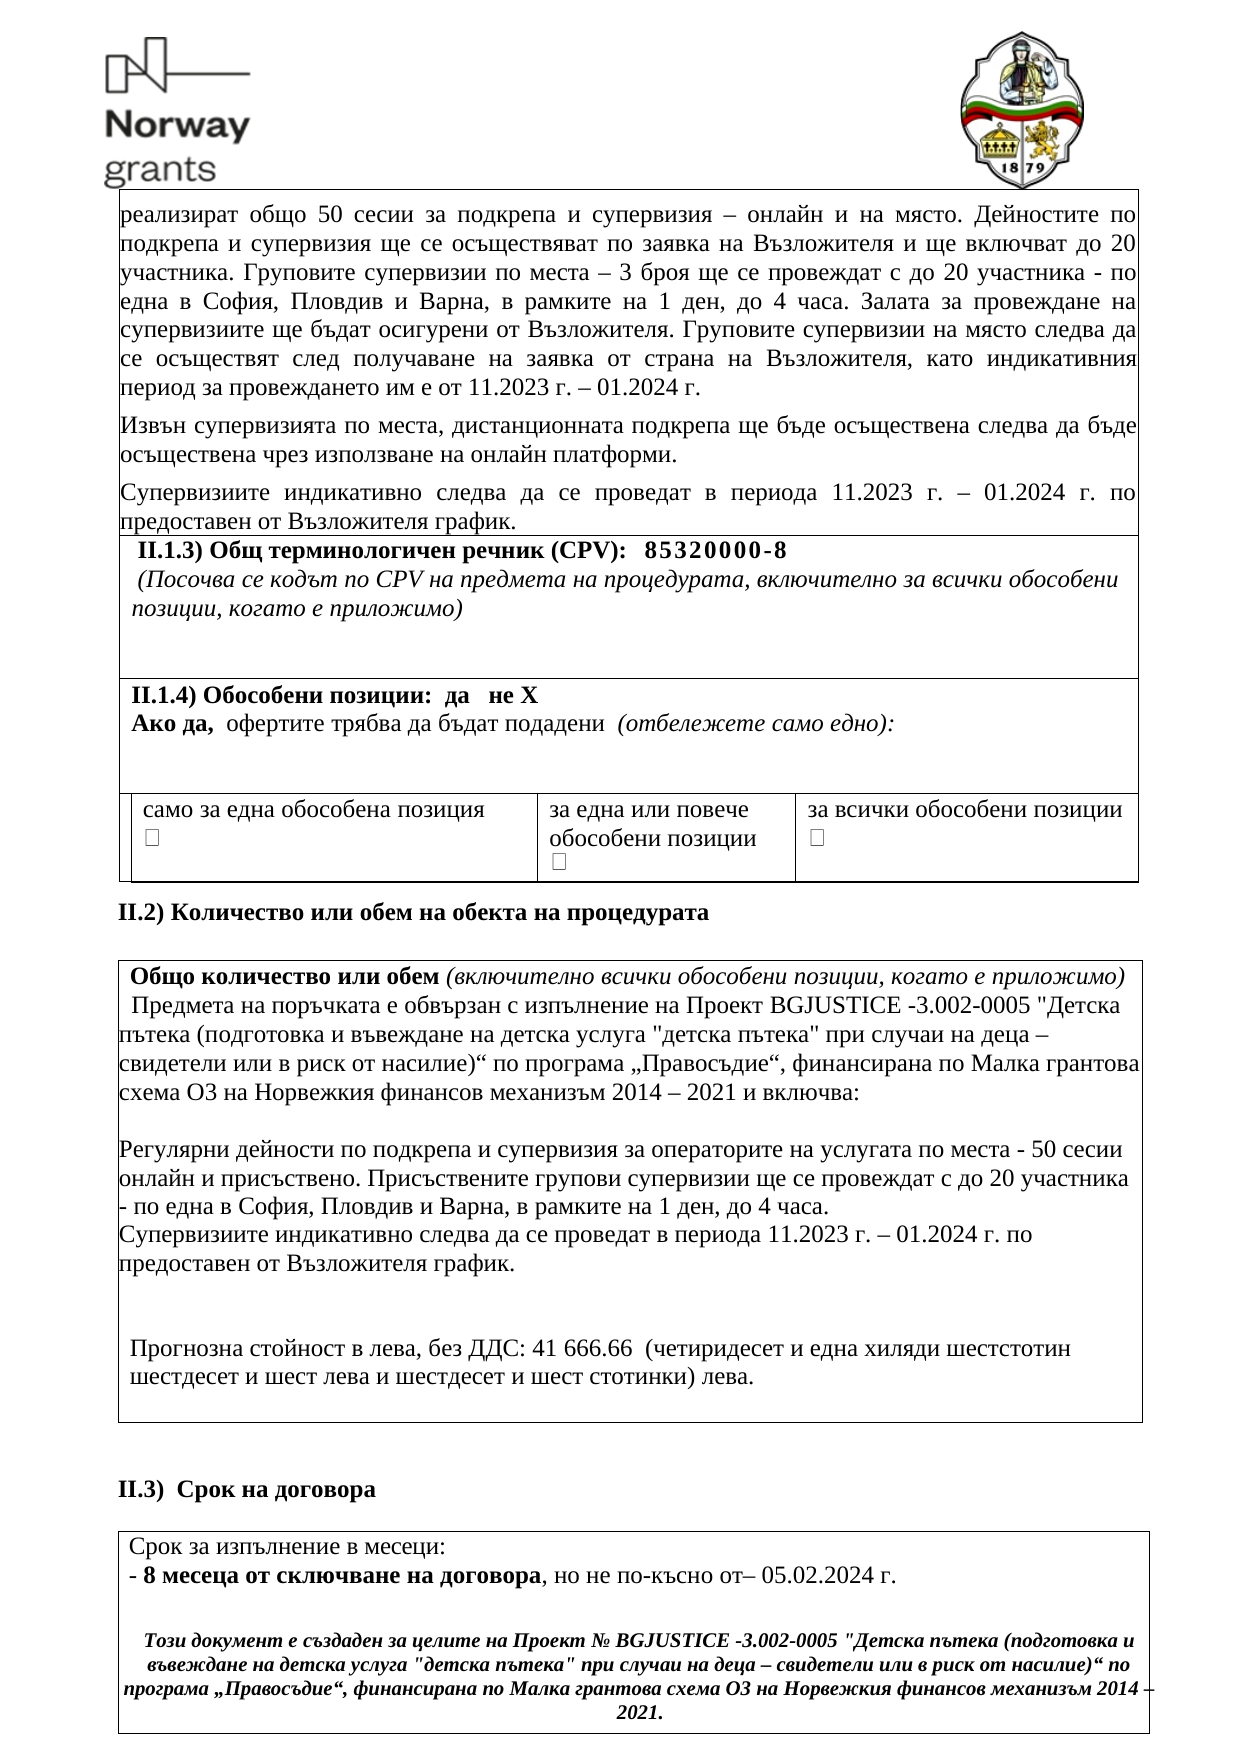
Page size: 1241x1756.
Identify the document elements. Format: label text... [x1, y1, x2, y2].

picture [142, 822, 182, 851]
table_cell ІІ.1.4) Обособени позиции: да не X Ако да, офертите трябва да бъдат подадени (отбележете само едно): [120, 679, 1138, 793]
table_cell само за една обособена позиция [132, 794, 537, 881]
picture [104, 37, 252, 190]
picture [549, 847, 588, 875]
table_cell ІІ.1.3) Общ терминологичен речник (CPV): 85320000-8 (Посочва се кодът по CPV на предмета на процедурата, включително за всички обособени позиции, когато е приложимо) [120, 536, 1138, 678]
picture [807, 822, 847, 851]
picture [960, 31, 1084, 189]
table_cell [120, 794, 131, 881]
table_cell за една или повече обособени позиции [538, 794, 795, 881]
table_cell за всички обособени позиции [796, 794, 1138, 881]
text ІІ.3) Срок на договора [118, 1474, 1176, 1502]
subtitle ІІ.2) Количество или обем на обекта на процедурата [118, 897, 1176, 926]
